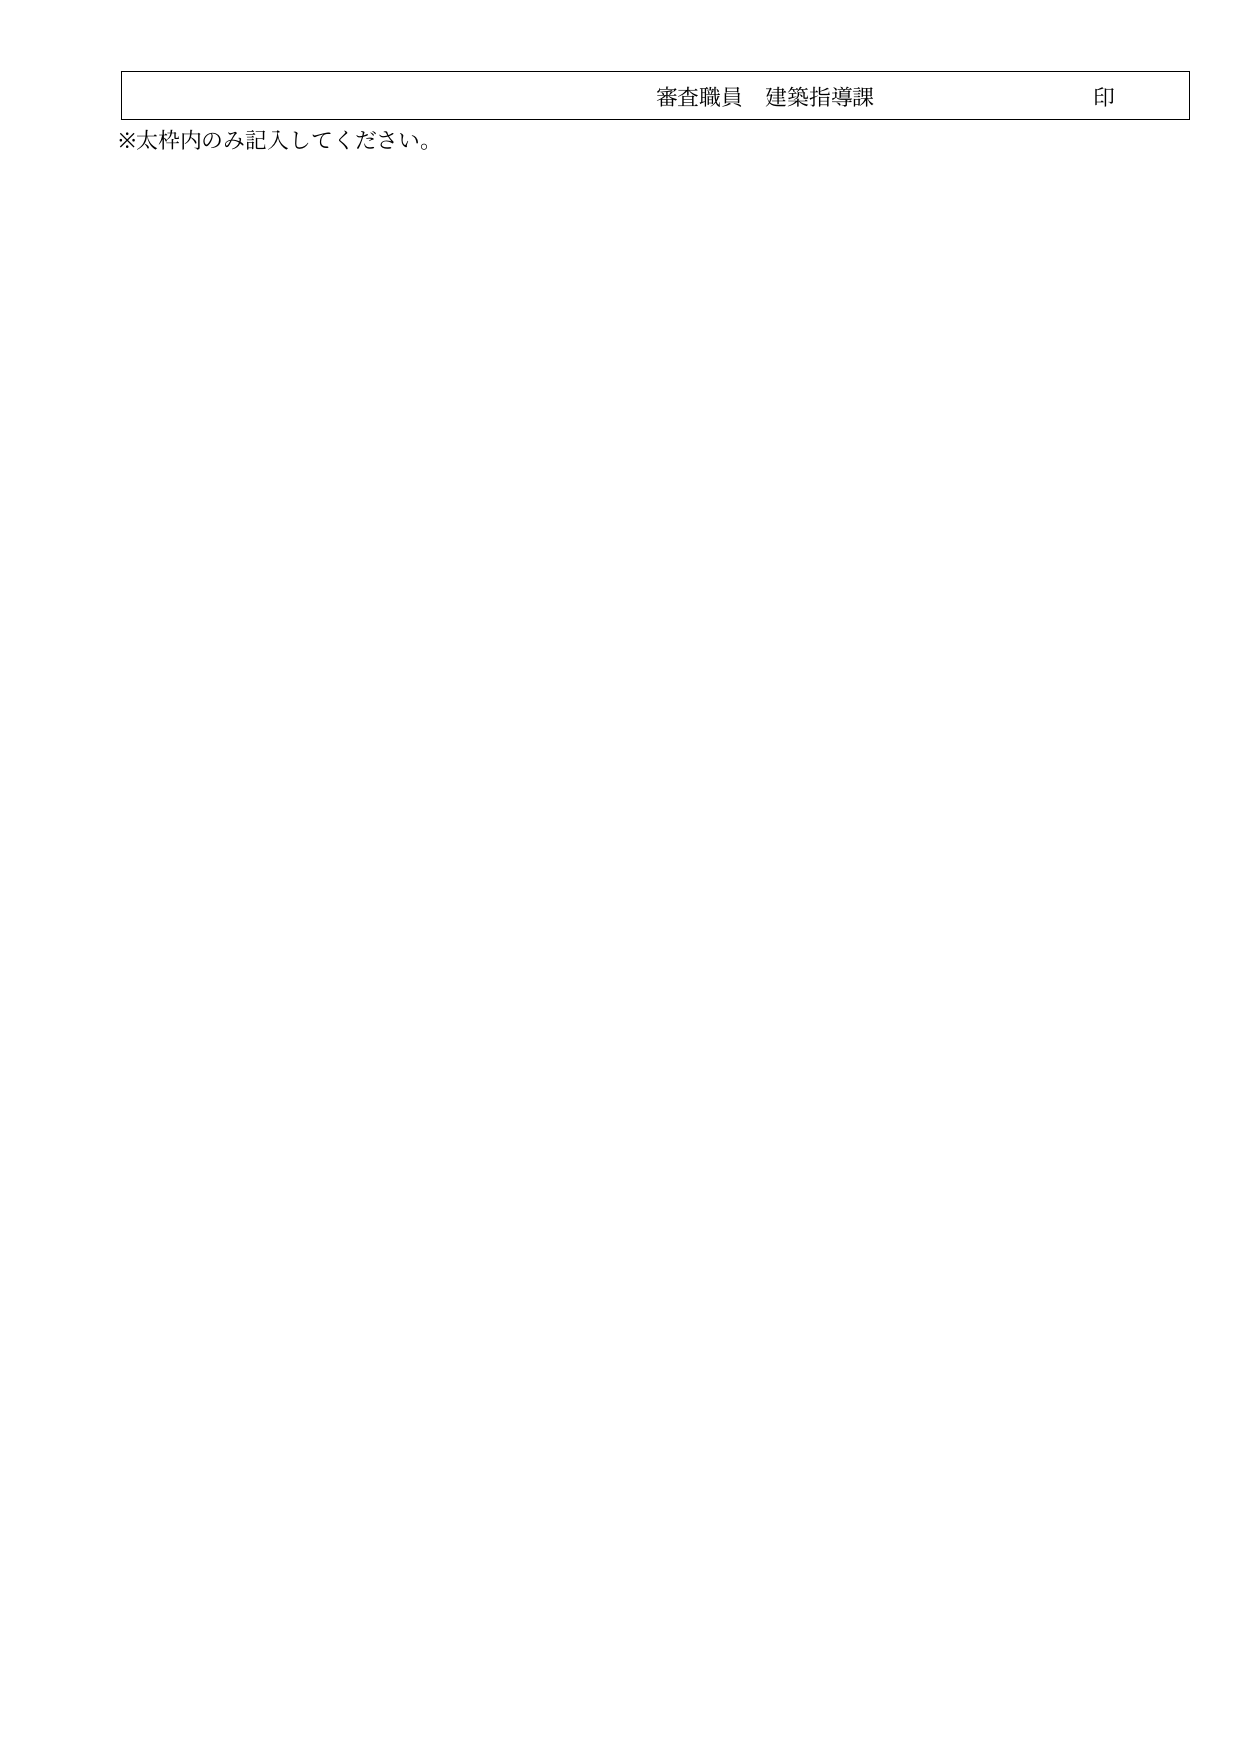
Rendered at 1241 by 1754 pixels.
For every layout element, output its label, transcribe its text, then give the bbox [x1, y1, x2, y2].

text ※太枠内のみ記入してください。 [118, 120, 1181, 158]
table_cell 審査職員 建築指導課 印 [122, 72, 1189, 119]
